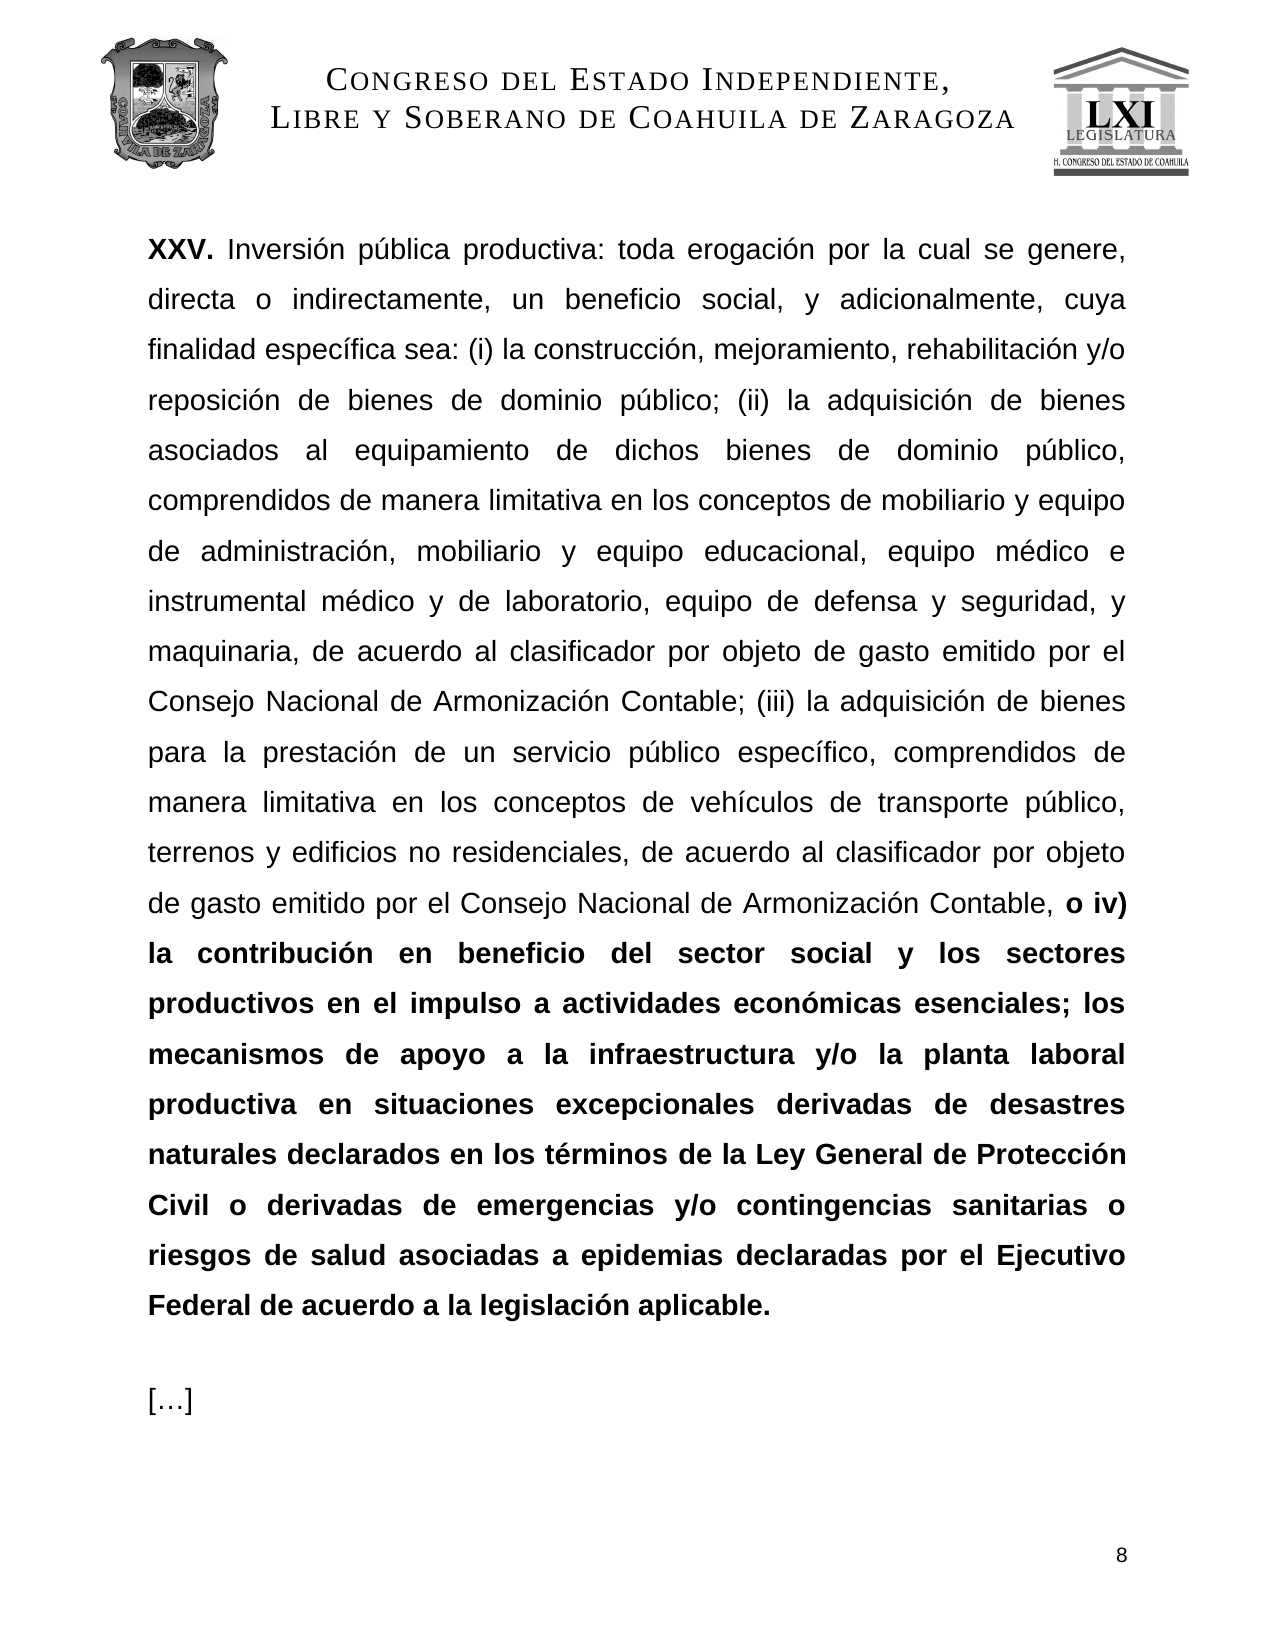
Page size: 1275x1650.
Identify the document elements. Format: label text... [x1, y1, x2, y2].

picture [99, 35, 230, 172]
picture [1052, 44, 1190, 179]
text […] [148, 1382, 1127, 1415]
text XXV. Inversión pública productiva: toda erogación por la cual se genere, directa o indirectamente, un beneficio social, y adicionalmente, cuya finalidad específica sea: (i) la construcción, mejoramiento, rehabilitación y/o reposición de bienes de dominio público; (ii) la adquisición de bienes asociados al equipamiento de dichos bienes de dominio público, comprendidos de manera limitativa en los conceptos de mobiliario y equipo de administración, mobiliario y equipo educacional, equipo médico e instrumental médico y de laboratorio, equipo de defensa y seguridad, y maquinaria, de acuerdo al clasificador por objeto de gasto emitido por el Consejo Nacional de Armonización Contable; (iii) la adquisición de bienes para la prestación de un servicio público específico, comprendidos de manera limitativa en los conceptos de vehículos de transporte público, terrenos y edificios no residenciales, de acuerdo al clasificador por objeto de gasto emitido por el Consejo Nacional de Armonización Contable, o iv) la contribución en beneficio del sector social y los sectores productivos en el impulso a actividades económicas esenciales; los mecanismos de apoyo a la infraestructura y/o la planta laboral productiva en situaciones excepcionales derivadas de desastres naturales declarados en los términos de la Ley General de Protección Civil o derivadas de emergencias y/o contingencias sanitarias o riesgos de salud asociadas a epidemias declaradas por el Ejecutivo Federal de acuerdo a la legislación aplicable. [148, 232, 1127, 1322]
